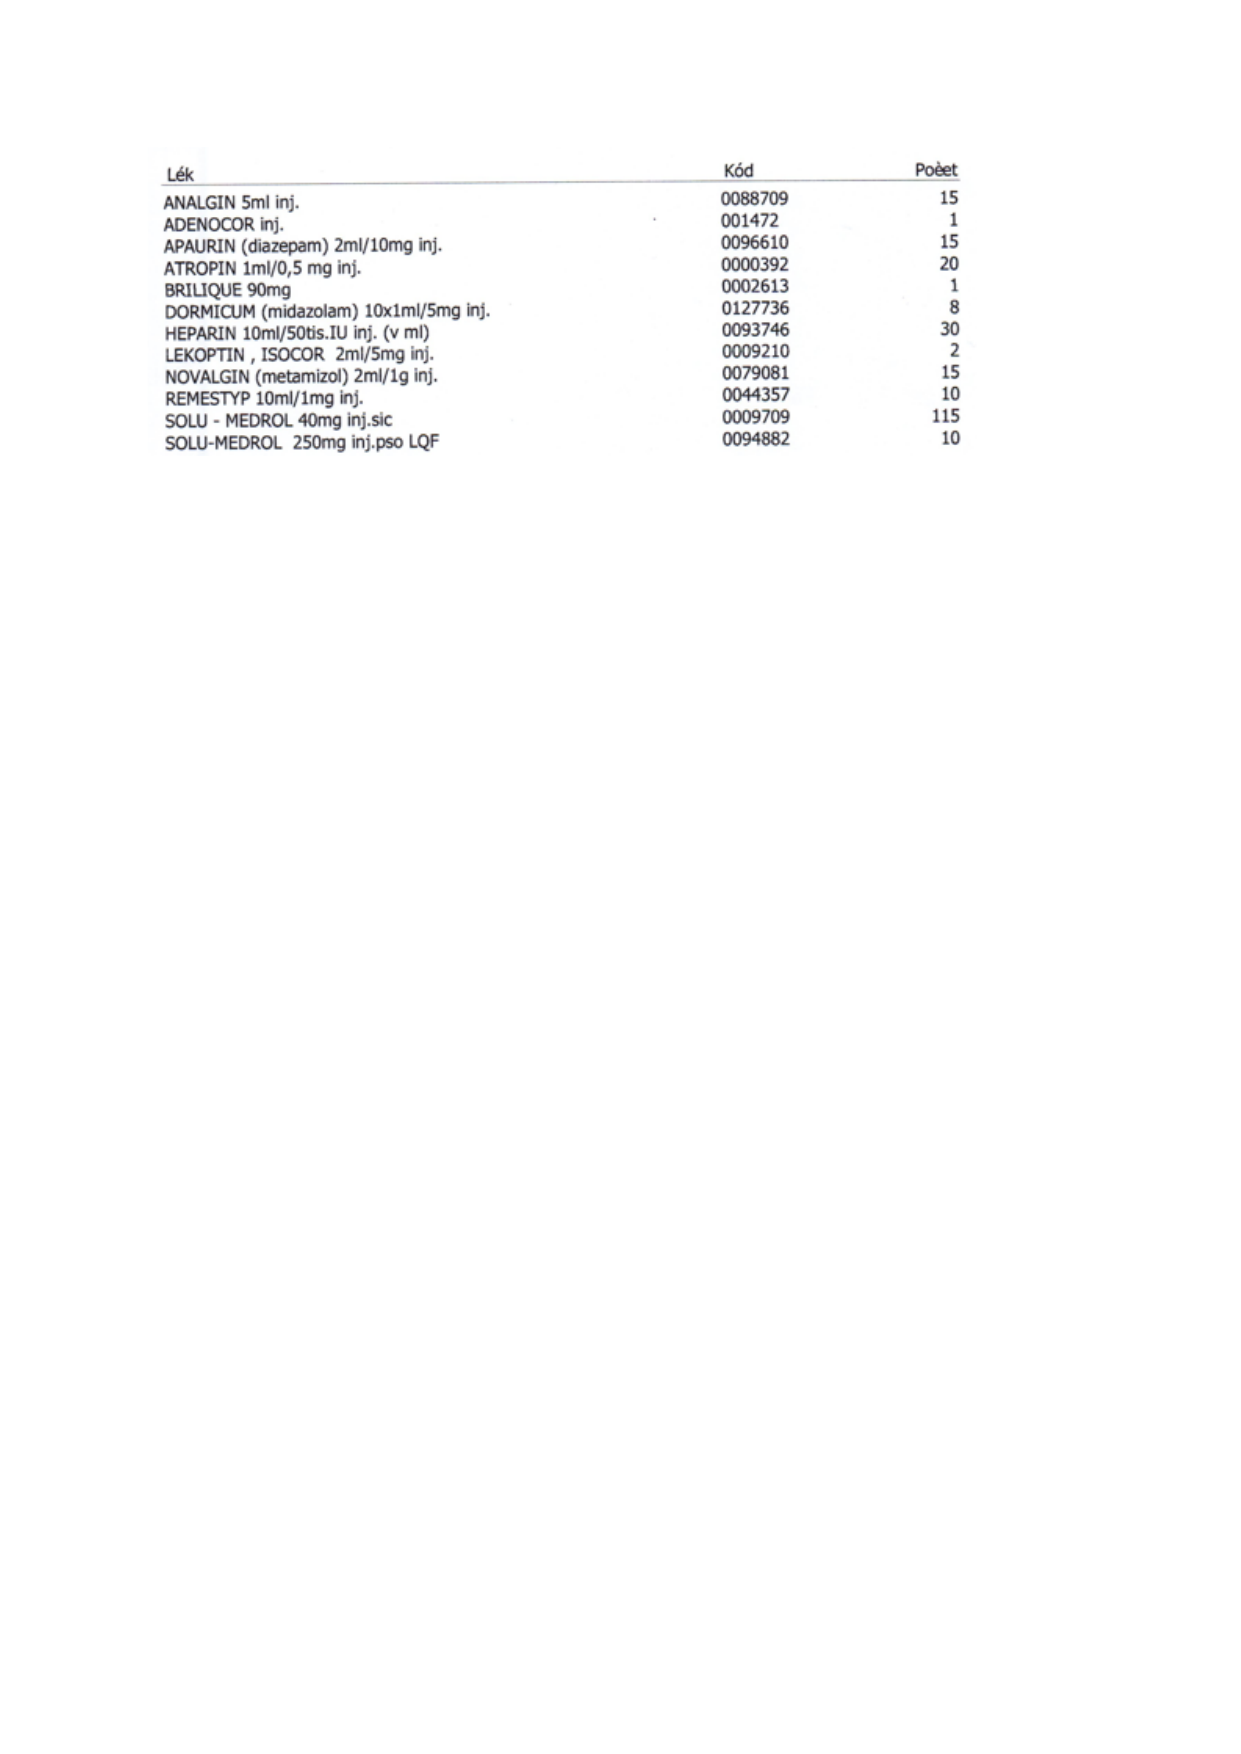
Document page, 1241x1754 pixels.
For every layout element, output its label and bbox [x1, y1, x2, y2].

picture [147, 147, 978, 456]
